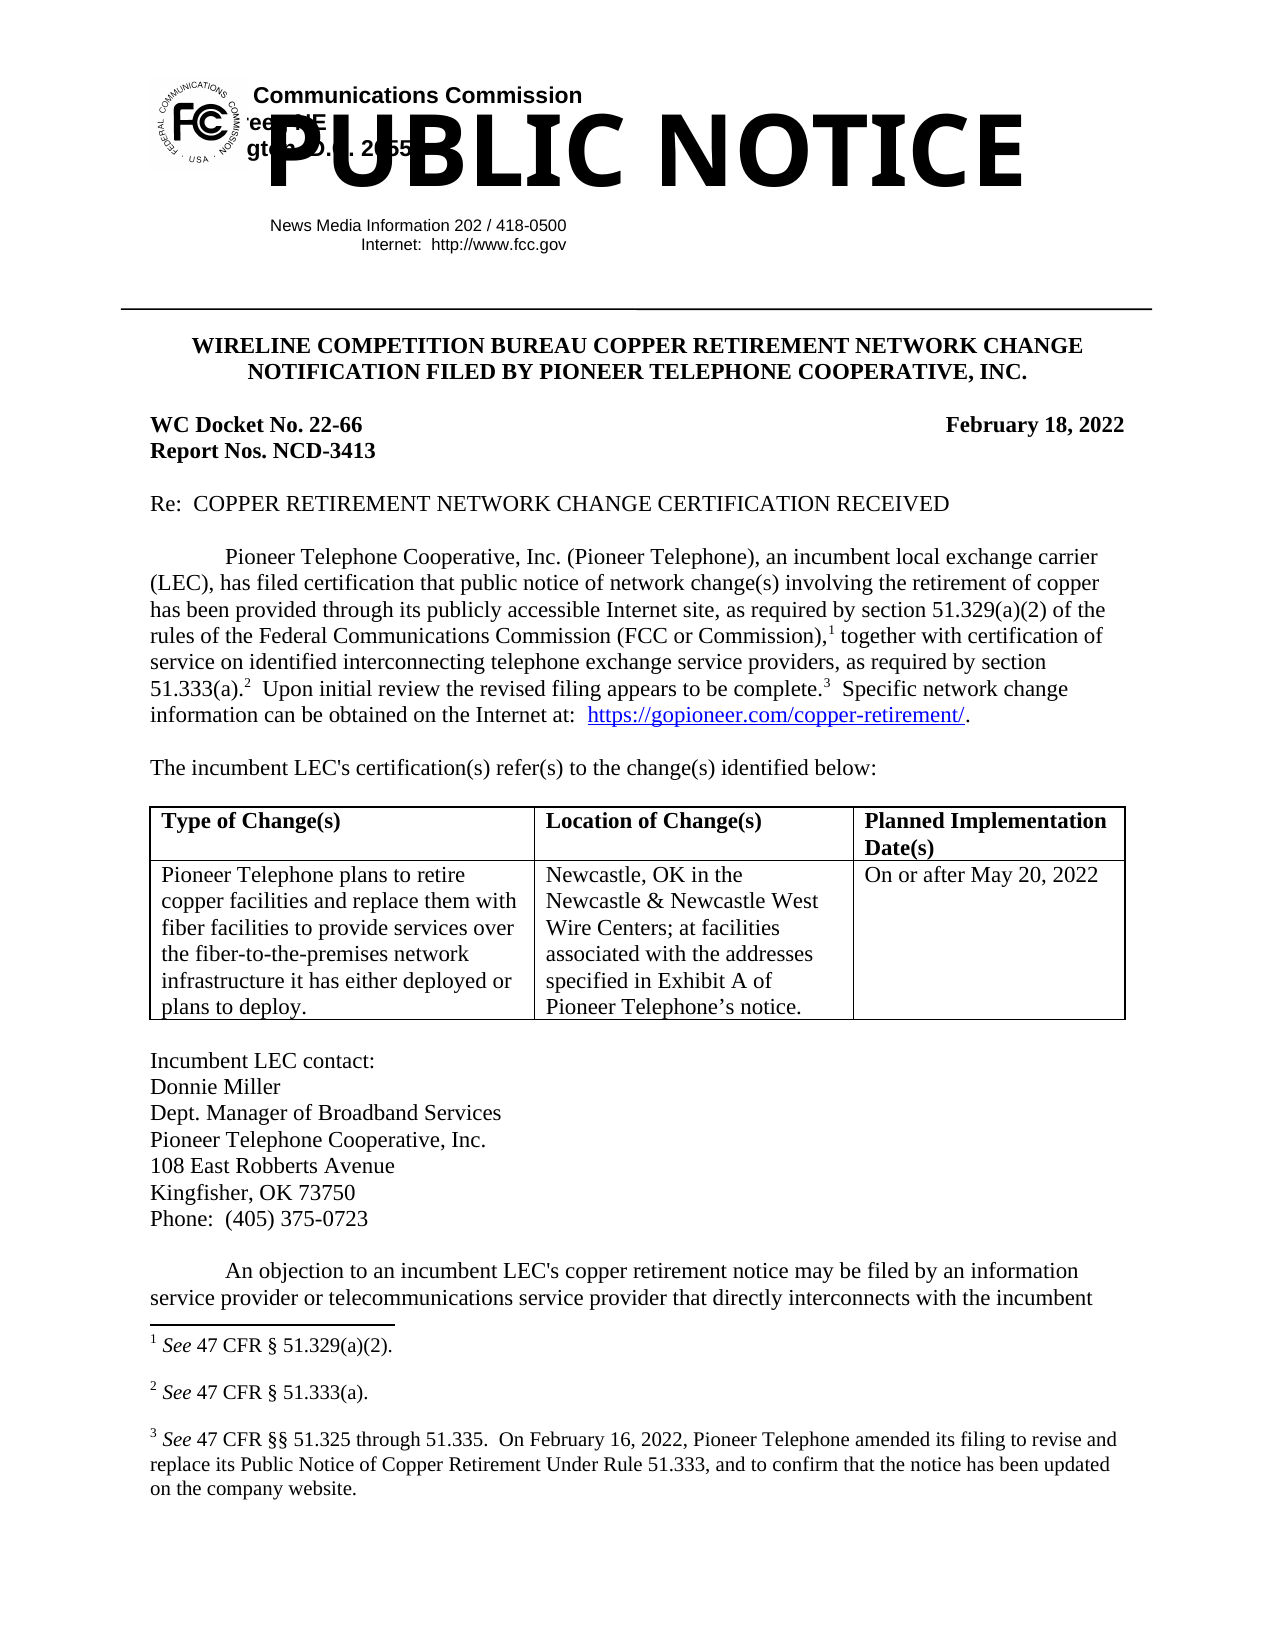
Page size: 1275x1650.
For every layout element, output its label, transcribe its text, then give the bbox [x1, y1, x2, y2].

text Re: COPPER RETIREMENT NETWORK CHANGE CERTIFICATION RECEIVED [150, 490, 1125, 517]
title WC Docket No. 22-66 February 18, 2022 [150, 411, 1125, 437]
table_cell Newcastle, OK in the Newcastle & Newcastle West Wire Centers; at facilities associated with the addresses specified in Exhibit A of Pioneer Telephone’s notice. [535, 861, 853, 1019]
text Dept. Manager of Broadband Services [150, 1099, 1125, 1126]
text Pioneer Telephone Cooperative, Inc. [150, 1126, 1125, 1152]
text Pioneer Telephone Cooperative, Inc. (Pioneer Telephone), an incumbent local exchange carrier (LEC), has filed certification that public notice of network change(s) involving the retirement of copper has been provided through its publicly accessible Internet site, as required by section 51.329(a)(2) of the rules of the Federal Communications Commission (FCC or Commission), together with certification of service on identified interconnecting telephone exchange service providers, as required by section 51.333(a). Upon initial review the revised filing appears to be complete. Specific network change information can be obtained on the Internet at: https://gopioneer.com/copper-retirement/. [150, 543, 1125, 727]
picture [150, 75, 247, 172]
table_header Planned Implementation Date(s) [854, 808, 1124, 860]
table_header Location of Change(s) [535, 808, 853, 860]
title WIRELINE COMPETITION BUREAU COPPER RETIREMENT NETWORK CHANGE NOTIFICATION FILED BY PIONEER TELEPHONE COOPERATIVE, INC. [150, 332, 1125, 385]
text Phone: (405) 375-0723 [150, 1205, 1125, 1231]
table_header Type of Change(s) [151, 808, 534, 860]
text 108 East Robberts Avenue [150, 1152, 1125, 1178]
text The incumbent LEC's certification(s) refer(s) to the change(s) identified below: [150, 754, 1125, 780]
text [150, 1258, 1125, 1310]
text Incumbent LEC contact: [150, 1047, 1125, 1073]
table_cell Pioneer Telephone plans to retire copper facilities and replace them with fiber facilities to provide services over the fiber-to-the-premises network infrastructure it has either deployed or plans to deploy. [151, 861, 534, 1019]
text Kingfisher, OK 73750 [150, 1178, 1125, 1205]
table_cell On or after May 20, 2022 [854, 861, 1124, 1019]
title Report Nos. NCD-3413 [150, 437, 1125, 464]
text Donnie Miller [150, 1073, 1125, 1099]
